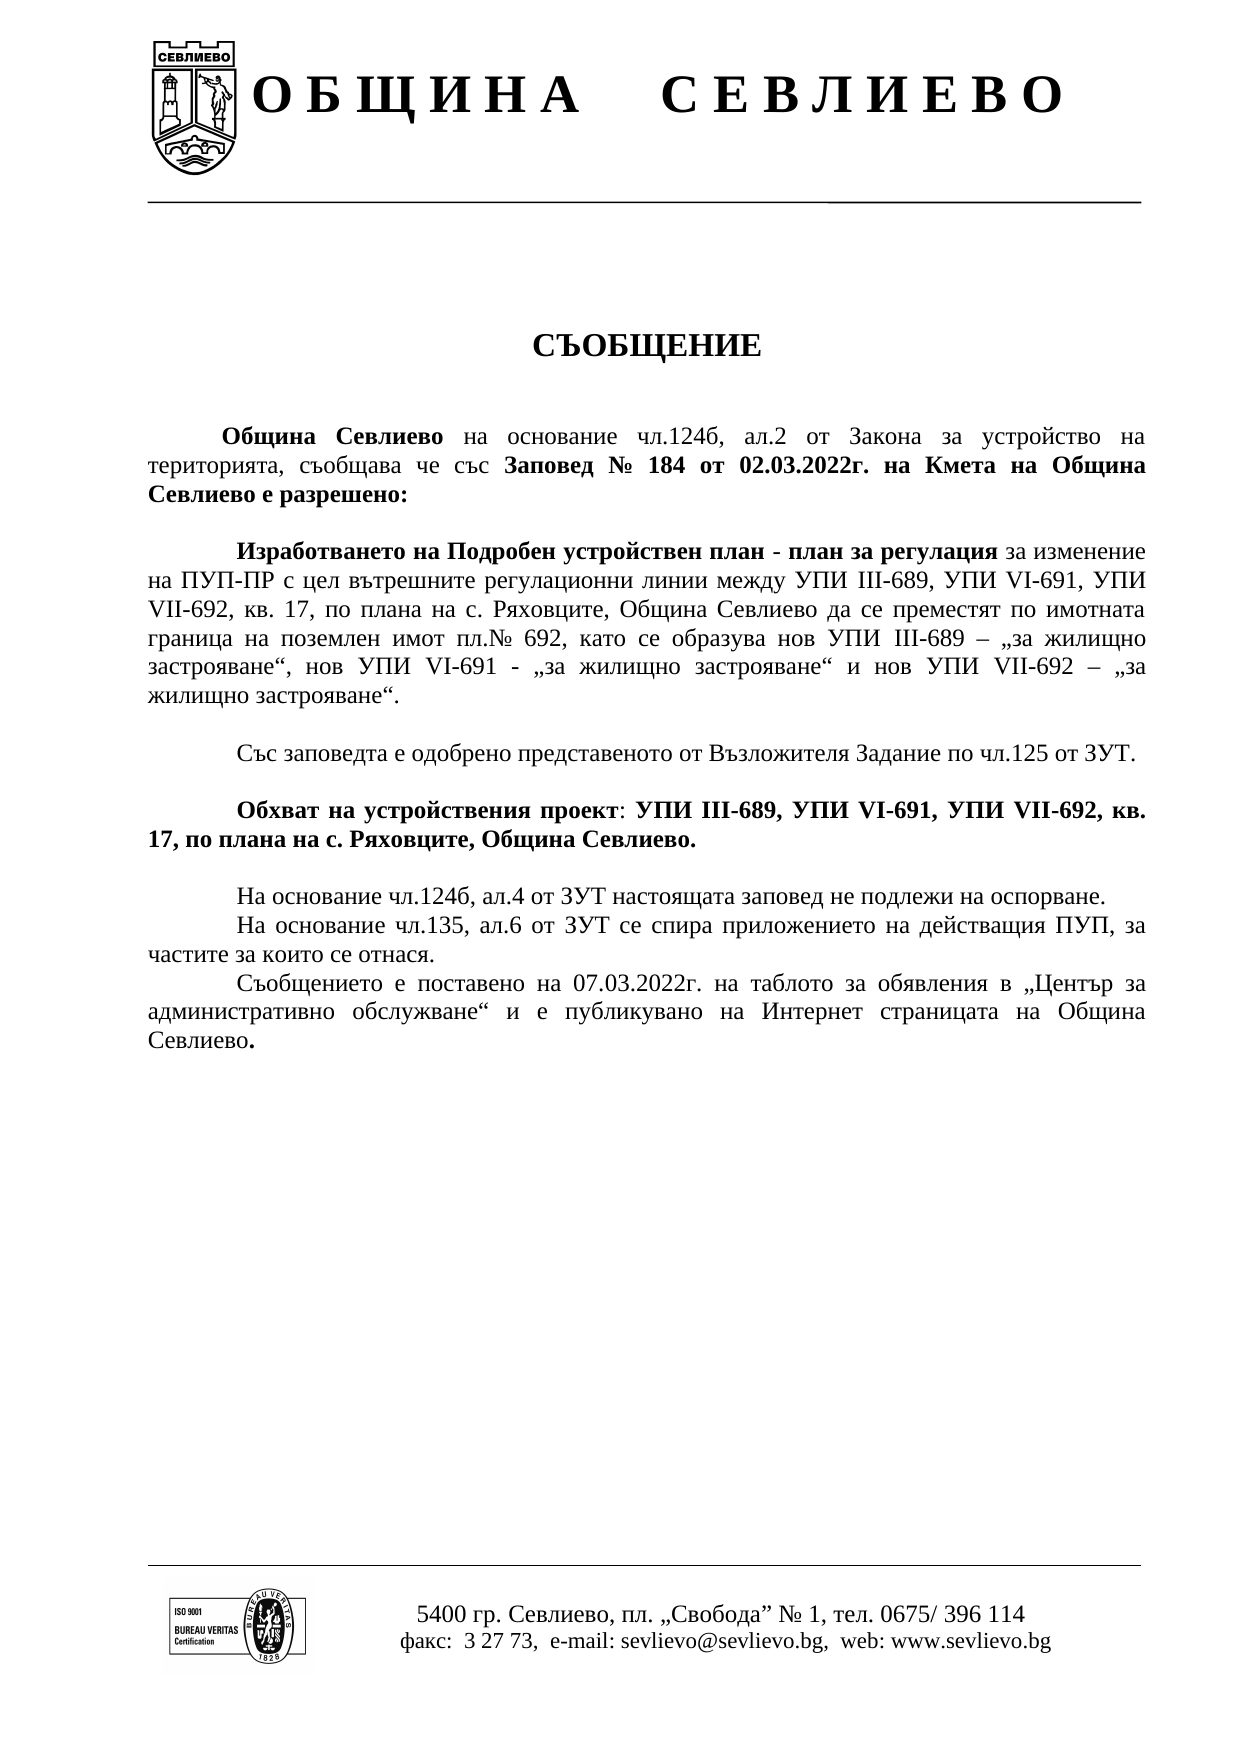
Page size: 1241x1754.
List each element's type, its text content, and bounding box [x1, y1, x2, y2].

text Обхват на устройствения проект: УПИ III-689, УПИ VI-691, УПИ VII-692, кв. 17, по плана на с. Ряховците, Община Севлиево. [148, 795, 1146, 853]
text Община Севлиево на основание чл.124б, ал.2 от Закона за устройство на територията, съобщава че със Заповед № 184 от 02.03.2022г. на Кмета на Община Севлиево е разрешено: [148, 421, 1146, 508]
text Изработването на Подробен устройствен план - план за регулация за изменение на ПУП-ПР с цел вътрешните регулационни линии между УПИ III-689, УПИ VI-691, УПИ VII-692, кв. 17, по плана на с. Ряховците, Община Севлиево да се преместят по имотната граница на поземлен имот пл.№ 692, като се образува нов УПИ III-689 – „за жилищно застрояване“, нов УПИ VI-691 - „за жилищно застрояване“ и нов УПИ VII-692 – „за жилищно застрояване“. [148, 536, 1146, 709]
picture [150, 39, 238, 176]
text На основание чл.124б, ал.4 от ЗУТ настоящата заповед не подлежи на оспорване. [148, 881, 1146, 910]
text Със заповедта е одобрено представеното от Възложителя Задание по чл.125 от ЗУТ. [148, 738, 1146, 766]
text На основание чл.135, ал.6 от ЗУТ се спира приложението на действащия ПУП, за частите за които се отнася. [148, 910, 1146, 968]
text СЪОБЩЕНИЕ [148, 326, 1146, 364]
text Съобщението е поставено на 07.03.2022г. на таблото за обявления в „Център за административно обслужване“ и е публикувано на Интернет страницата на Община Севлиево. [148, 968, 1146, 1054]
picture [162, 1577, 314, 1677]
